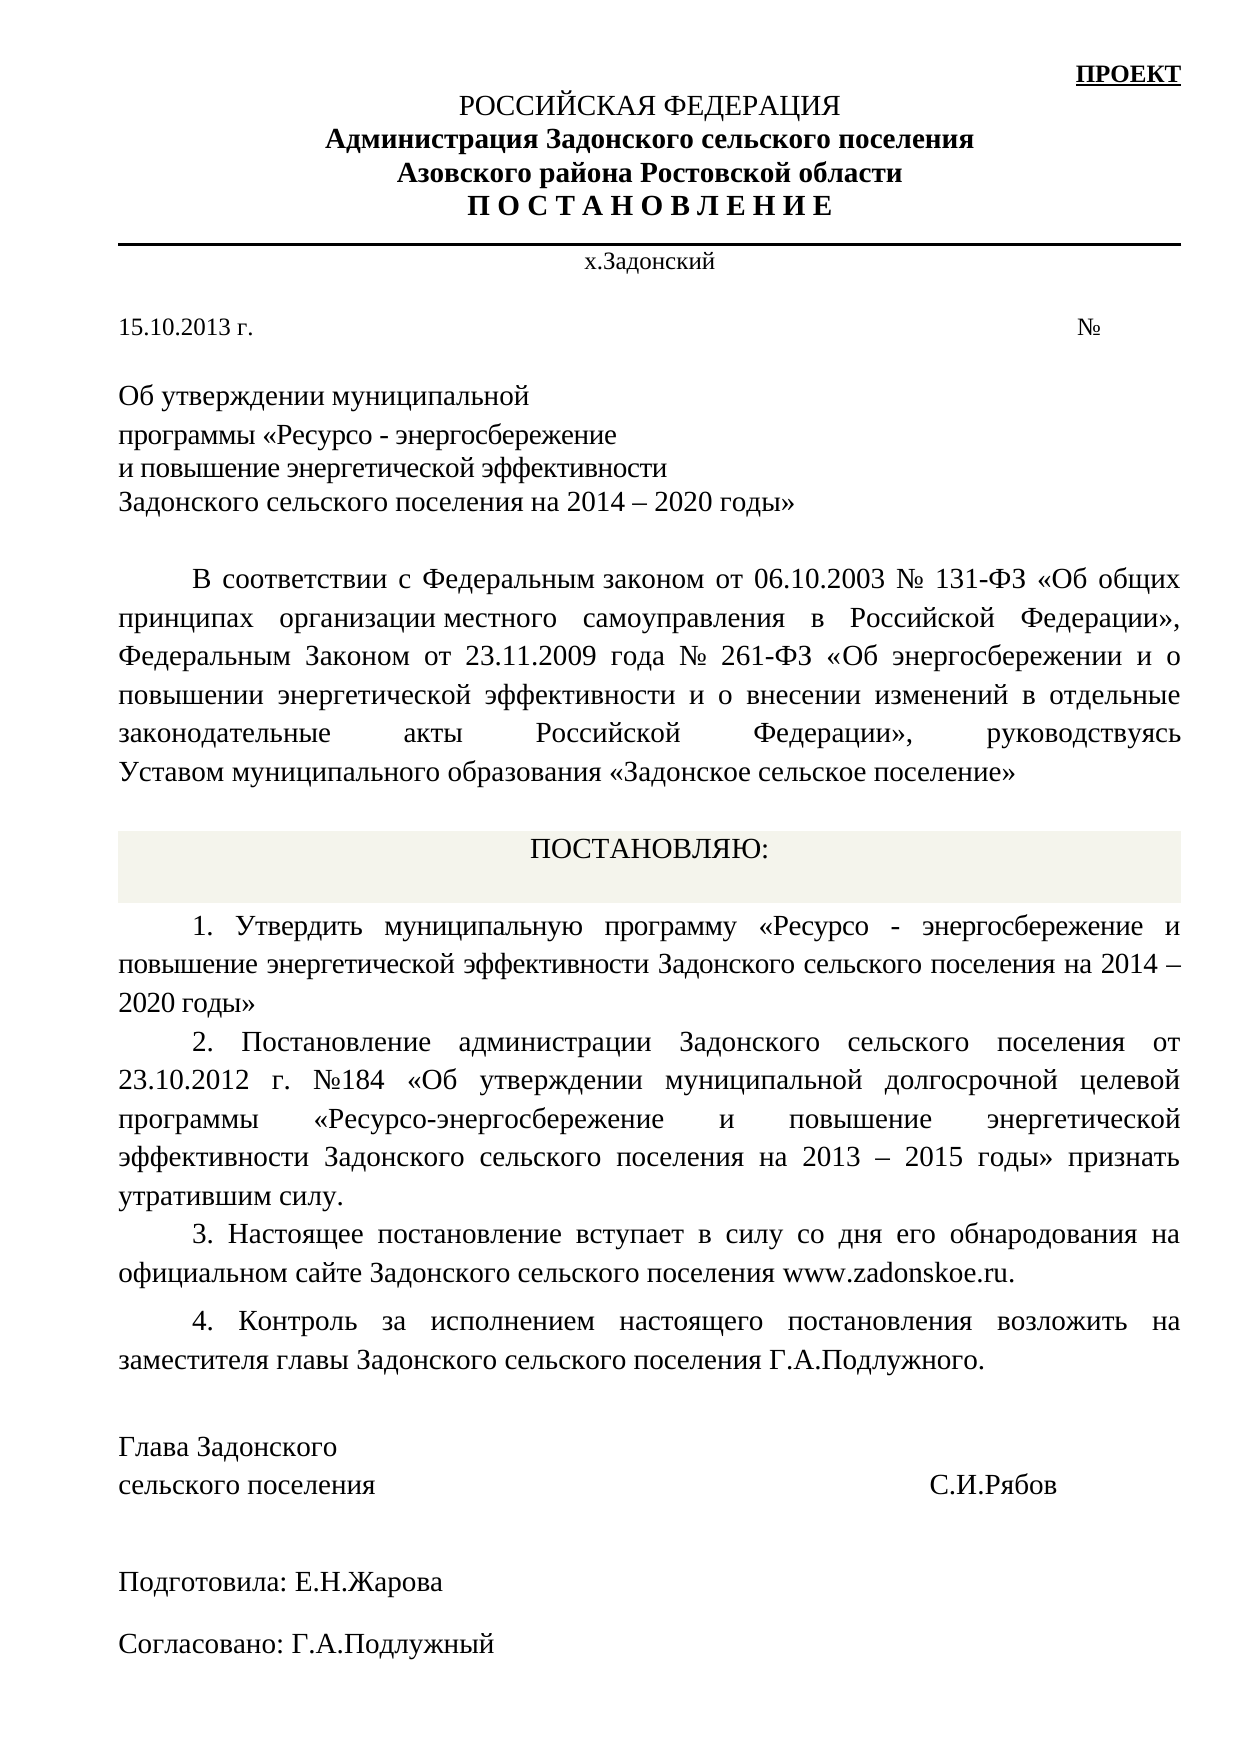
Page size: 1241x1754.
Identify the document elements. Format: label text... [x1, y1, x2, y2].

text и повышение энергетической эффективности [118, 451, 1181, 484]
text Согласовано: Г.А.Подлужный [118, 1626, 1181, 1660]
text РОССИЙСКАЯ ФЕДЕРАЦИЯ [118, 88, 1181, 121]
text ПОСТАНОВЛЯЮ: [118, 831, 1181, 864]
text ПРОЕКТ [118, 59, 1181, 88]
text программы «Ресурсо - энергосбережение [118, 417, 1181, 451]
text Подготовила: Е.Н.Жарова [118, 1564, 1181, 1597]
title 3. Настоящее постановление вступает в силу со дня его обнародования на официальном сайте Задонского сельского поселения www.zadonskoe.ru. [118, 1216, 1181, 1288]
title сельского поселения С.И.Рябов [118, 1467, 1181, 1501]
text В соответствии с Федеральным законом от 06.10.2003 № 131-ФЗ «Об общих принципах организации местного самоуправления в Российской Федерации», Федеральным Законом от 23.11.2009 года № 261-ФЗ «Об энергосбережении и о повышении энергетической эффективности и о внесении изменений в отдельные законодательные акты Российской Федерации», руководствуясь Уставом муниципального образования «Задонское сельское поселение» [118, 561, 1181, 787]
title Глава Задонского [118, 1429, 1181, 1462]
text 1. Утвердить муниципальную программу «Ресурсо - энергосбережение и повышение энергетической эффективности Задонского сельского поселения на 2014 – 2020 годы» [118, 908, 1181, 1019]
text х.Задонский [118, 246, 1181, 275]
title 2. Постановление администрации Задонского сельского поселения от 23.10.2012 г. №184 «Об утверждении муниципальной долгосрочной целевой программы «Ресурсо-энергосбережение и повышение энергетической эффективности Задонского сельского поселения на 2013 – 2015 годы» признать утратившим силу. [118, 1024, 1181, 1211]
title Об утверждении муниципальной [118, 378, 1181, 412]
text Администрация Задонского сельского поселения [118, 121, 1181, 155]
title 4. Контроль за исполнением настоящего постановления возложить на заместителя главы Задонского сельского поселения Г.А.Подлужного. [118, 1303, 1181, 1375]
text Азовского района Ростовской области [118, 155, 1181, 188]
title Задонского сельского поселения на 2014 – 2020 годы» [118, 484, 1181, 518]
text 15.10.2013 г. № [118, 312, 1181, 341]
text П О С Т А Н О В Л Е Н И Е [118, 188, 1181, 222]
